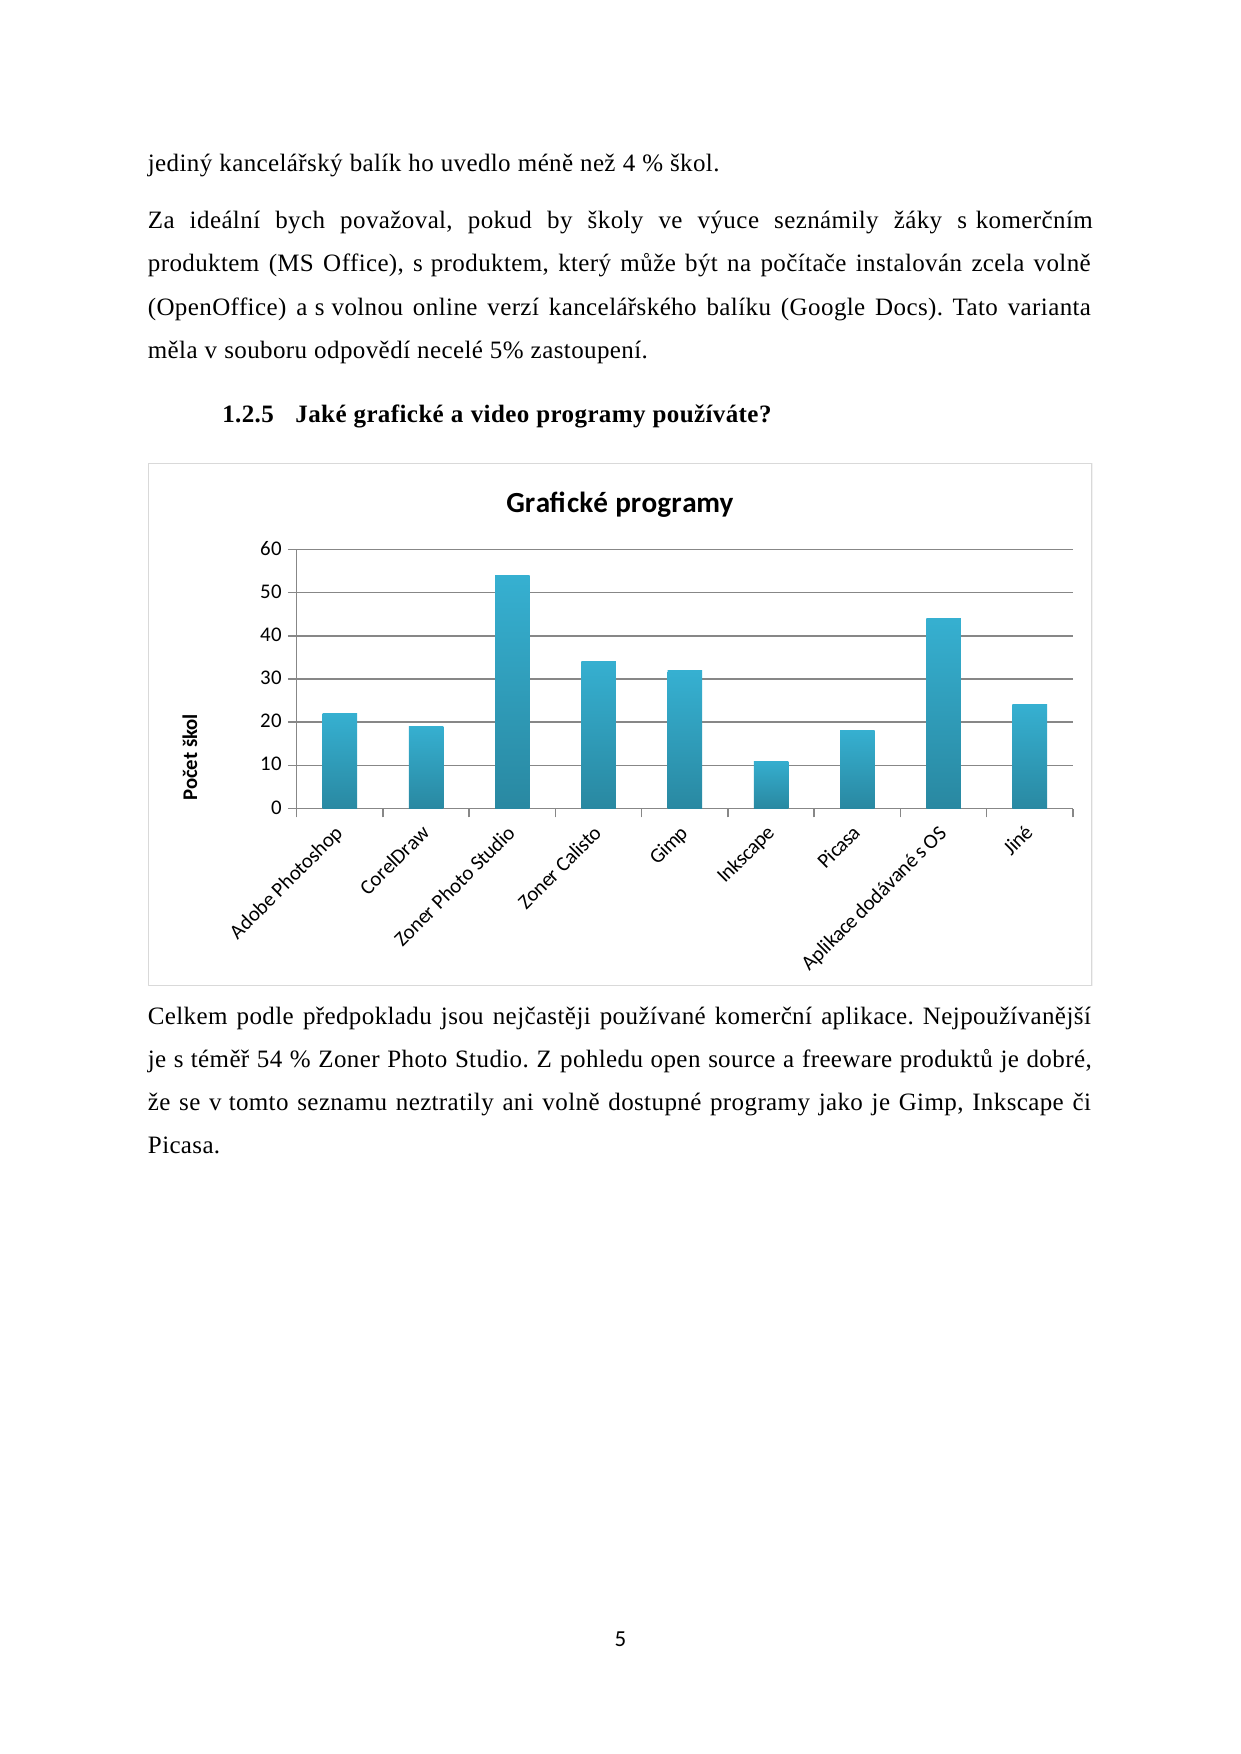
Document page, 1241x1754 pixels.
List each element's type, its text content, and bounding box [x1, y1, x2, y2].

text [148, 148, 1093, 176]
text Celkem podle předpokladu jsou nejčastěji používané komerční aplikace. Nejpoužívanější je s téměř 54 % Zoner Photo Studio. Z pohledu open source a freeware produktů je dobré, že se v tomto seznamu neztratily ani volně dostupné programy jako je Gimp, Inkscape či Picasa. [148, 1001, 1093, 1159]
text Za ideální bych považoval, pokud by školy ve výuce seznámily žáky s komerčním produktem (MS Office), s produktem, který může být na počítače instalován zcela volně (OpenOffice) a s volnou online verzí kancelářského balíku (Google Docs). Tato varianta měla v souboru odpovědí necelé 5% zastoupení. [148, 205, 1093, 363]
text Jaké grafické a video programy používáte? [222, 399, 1093, 427]
